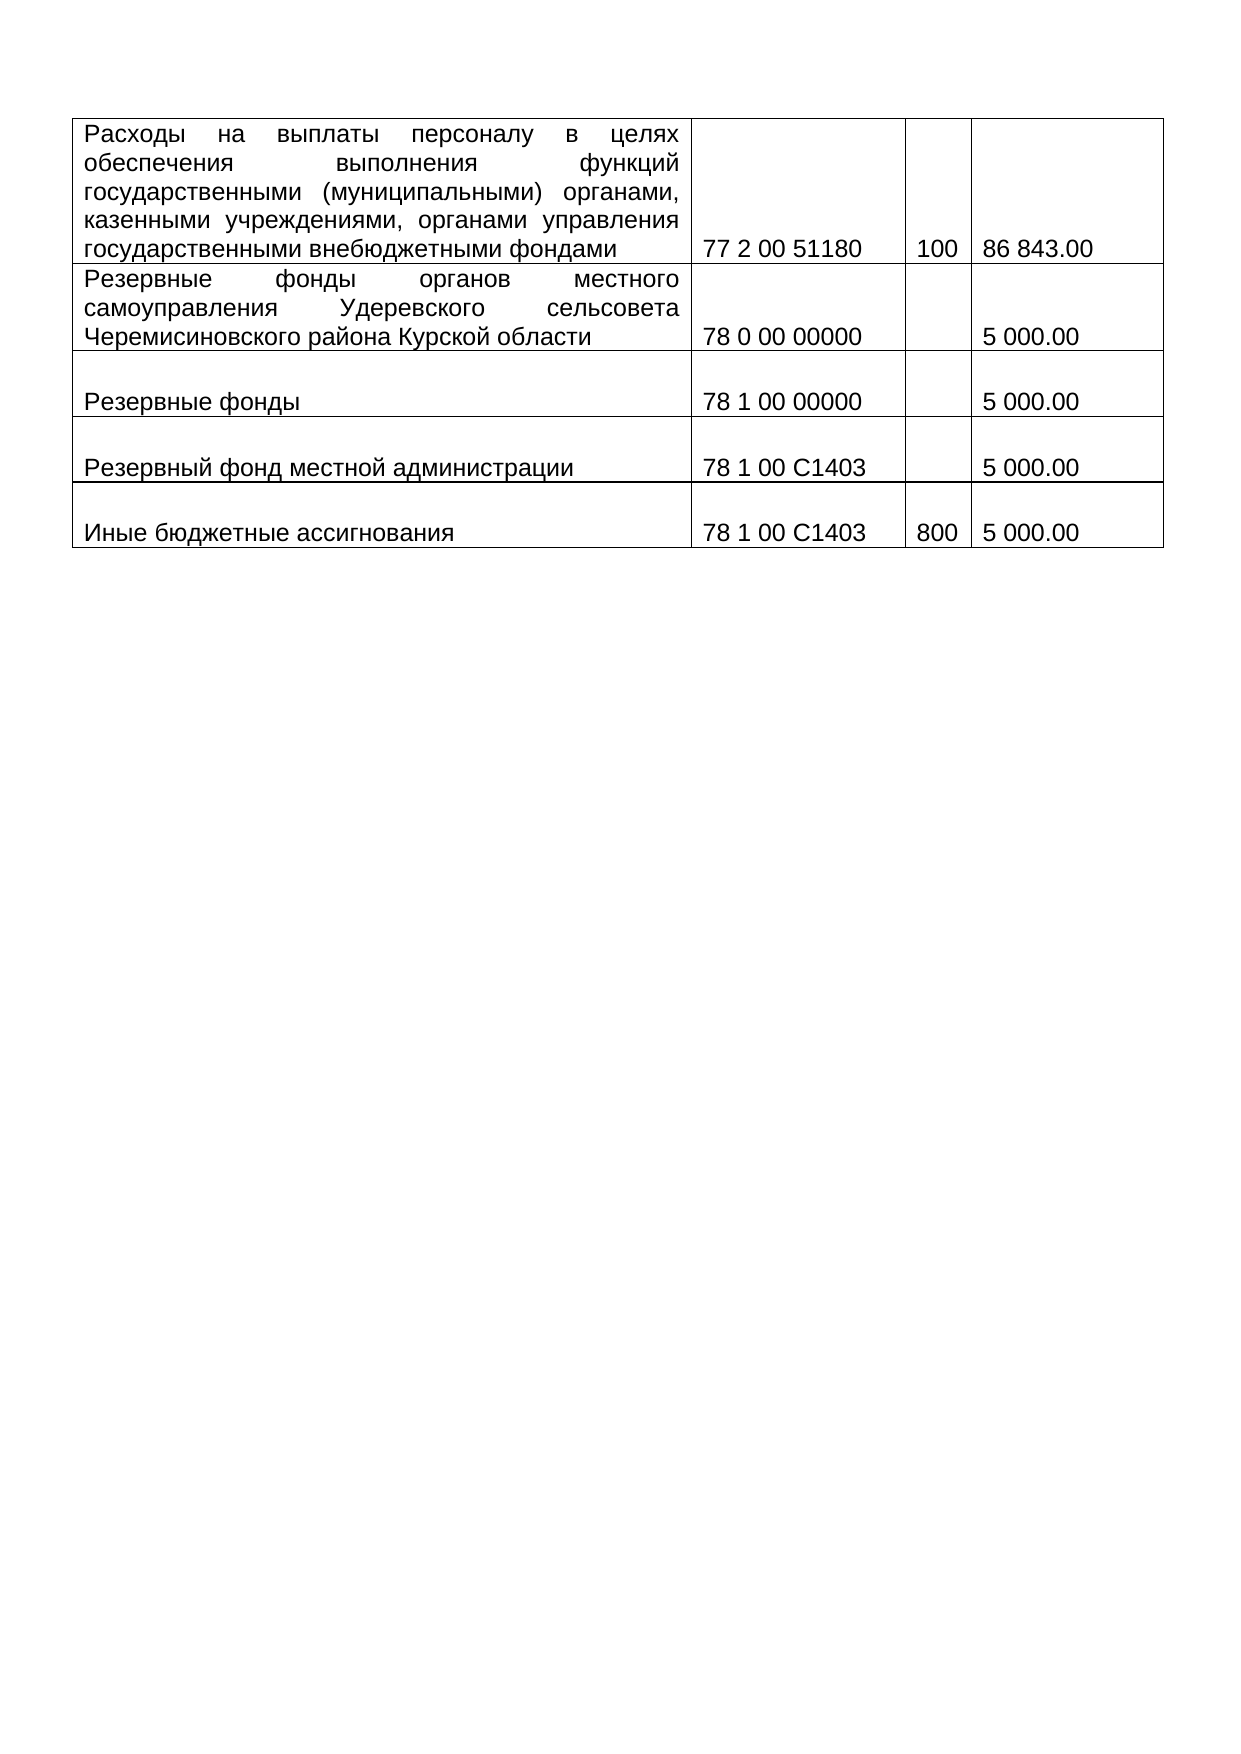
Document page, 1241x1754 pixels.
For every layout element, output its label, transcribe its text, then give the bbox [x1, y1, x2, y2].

table_cell 78 1 00 00000 [692, 351, 905, 416]
table_cell [906, 264, 971, 350]
table_cell 800 [906, 483, 971, 547]
table_cell 86 843.00 [972, 119, 1163, 263]
table_cell Резервные фонды органов местного самоуправления Удеревского сельсовета Черемисиновского района Курской области [73, 264, 691, 350]
table_cell [906, 417, 971, 481]
table_cell 78 1 00 С1403 [692, 483, 905, 547]
table_cell 5 000.00 [972, 417, 1163, 481]
table_cell 5 000.00 [972, 264, 1163, 350]
table_cell [906, 351, 971, 416]
table_cell 5 000.00 [972, 351, 1163, 416]
table_cell Расходы на выплаты персоналу в целях обеспечения выполнения функций государственными (муниципальными) органами, казенными учреждениями, органами управления государственными внебюджетными фондами [73, 119, 691, 263]
table_cell 77 2 00 51180 [692, 119, 905, 263]
table_cell Иные бюджетные ассигнования [73, 483, 691, 547]
table_cell Резервный фонд местной администрации [73, 417, 691, 481]
table_cell 78 0 00 00000 [692, 264, 905, 350]
table_cell 100 [906, 119, 971, 263]
table_cell 78 1 00 С1403 [692, 417, 905, 481]
table_cell 5 000.00 [972, 483, 1163, 547]
table_cell Резервные фонды [73, 351, 691, 416]
